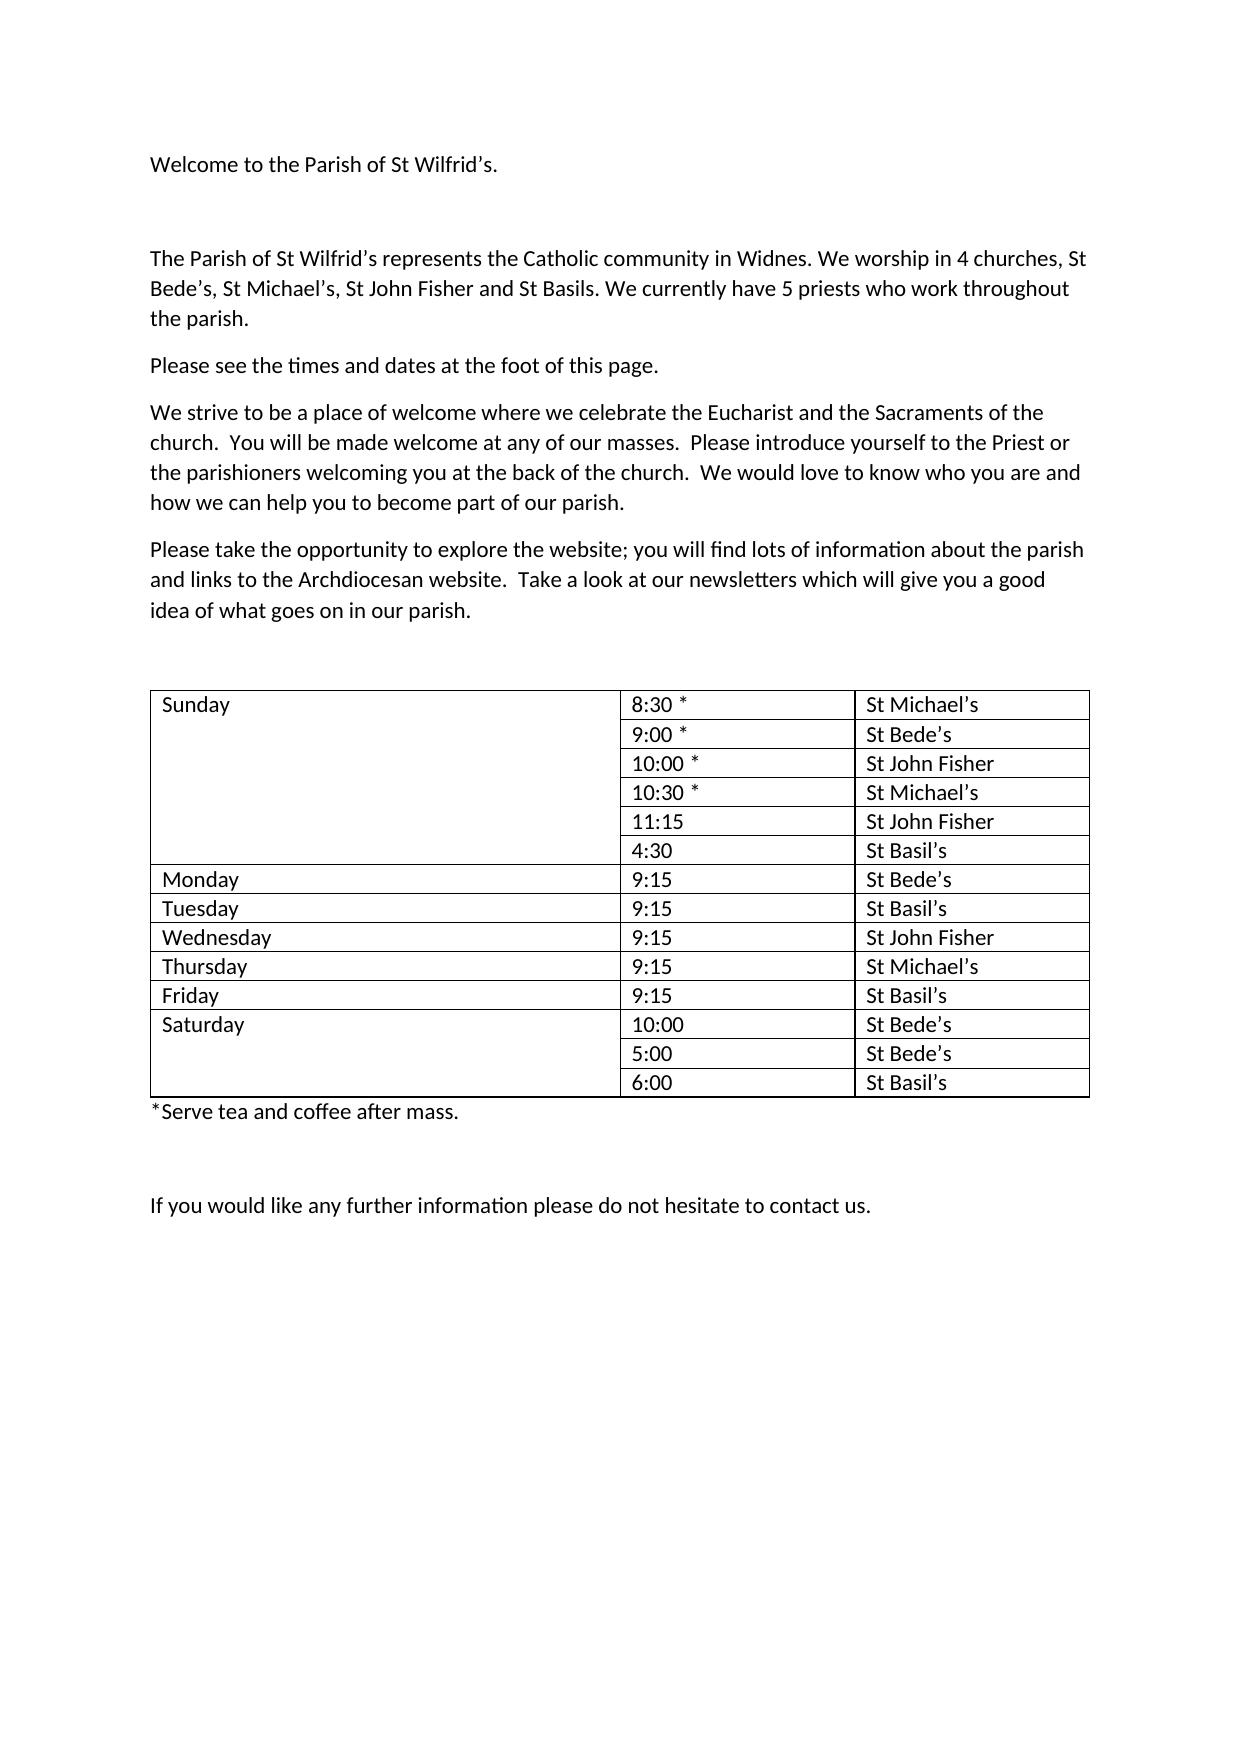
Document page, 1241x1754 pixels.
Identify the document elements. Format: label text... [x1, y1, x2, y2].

table_cell 10:30 * [621, 778, 854, 806]
table_cell St Basil’s [856, 894, 1089, 922]
table_cell 9:00 * [621, 720, 854, 748]
table_cell St John Fisher [856, 749, 1089, 777]
text *Serve tea and coffee after mass. [150, 1098, 1090, 1126]
table_cell Monday [151, 865, 620, 893]
table_cell St Michael’s [856, 778, 1089, 806]
text The Parish of St Wilfrid’s represents the Catholic community in Widnes. We worship in 4 churches, St Bede’s, St Michael’s, St John Fisher and St Basils. We currently have 5 priests who work throughout the parish. [150, 244, 1090, 332]
table_cell Thursday [151, 952, 620, 980]
table_cell 9:15 [621, 865, 854, 893]
table_cell Tuesday [151, 894, 620, 922]
table_cell St Bede’s [856, 865, 1089, 893]
table_cell 6:00 [621, 1069, 854, 1096]
table_cell St John Fisher [856, 807, 1089, 835]
table_cell Wednesday [151, 923, 620, 951]
table_cell St Bede’s [856, 1010, 1089, 1038]
table_cell St Michael’s [856, 952, 1089, 980]
table_cell Saturday [151, 1010, 620, 1096]
table_cell 10:00 [621, 1010, 854, 1038]
table_cell St John Fisher [856, 923, 1089, 951]
table_header St Michael’s [856, 691, 1089, 719]
table_cell 10:00 * [621, 749, 854, 777]
text Please take the opportunity to explore the website; you will find lots of information about the parish and links to the Archdiocesan website. Take a look at our newsletters which will give you a good idea of what goes on in our parish. [150, 535, 1090, 624]
table_cell St Bede’s [856, 720, 1089, 748]
text If you would like any further information please do not hesitate to contact us. [150, 1191, 1090, 1219]
table_cell 9:15 [621, 952, 854, 980]
table_cell St Bede’s [856, 1039, 1089, 1067]
table_header Sunday [151, 691, 620, 864]
table_cell 5:00 [621, 1039, 854, 1067]
table_cell Friday [151, 981, 620, 1009]
table_cell 9:15 [621, 923, 854, 951]
table_cell St Basil’s [856, 1069, 1089, 1096]
table_cell St Basil’s [856, 836, 1089, 864]
text We strive to be a place of welcome where we celebrate the Eucharist and the Sacraments of the church. You will be made welcome at any of our masses. Please introduce yourself to the Priest or the parishioners welcoming you at the back of the church. We would love to know who you are and how we can help you to become part of our parish. [150, 398, 1090, 517]
table_cell St Basil’s [856, 981, 1089, 1009]
table_header 8:30 * [621, 691, 854, 719]
table_cell 9:15 [621, 981, 854, 1009]
table_cell 11:15 [621, 807, 854, 835]
table_cell 4:30 [621, 836, 854, 864]
table_cell 9:15 [621, 894, 854, 922]
text Please see the times and dates at the foot of this page. [150, 351, 1090, 379]
text Welcome to the Parish of St Wilfrid’s. [150, 150, 1090, 178]
